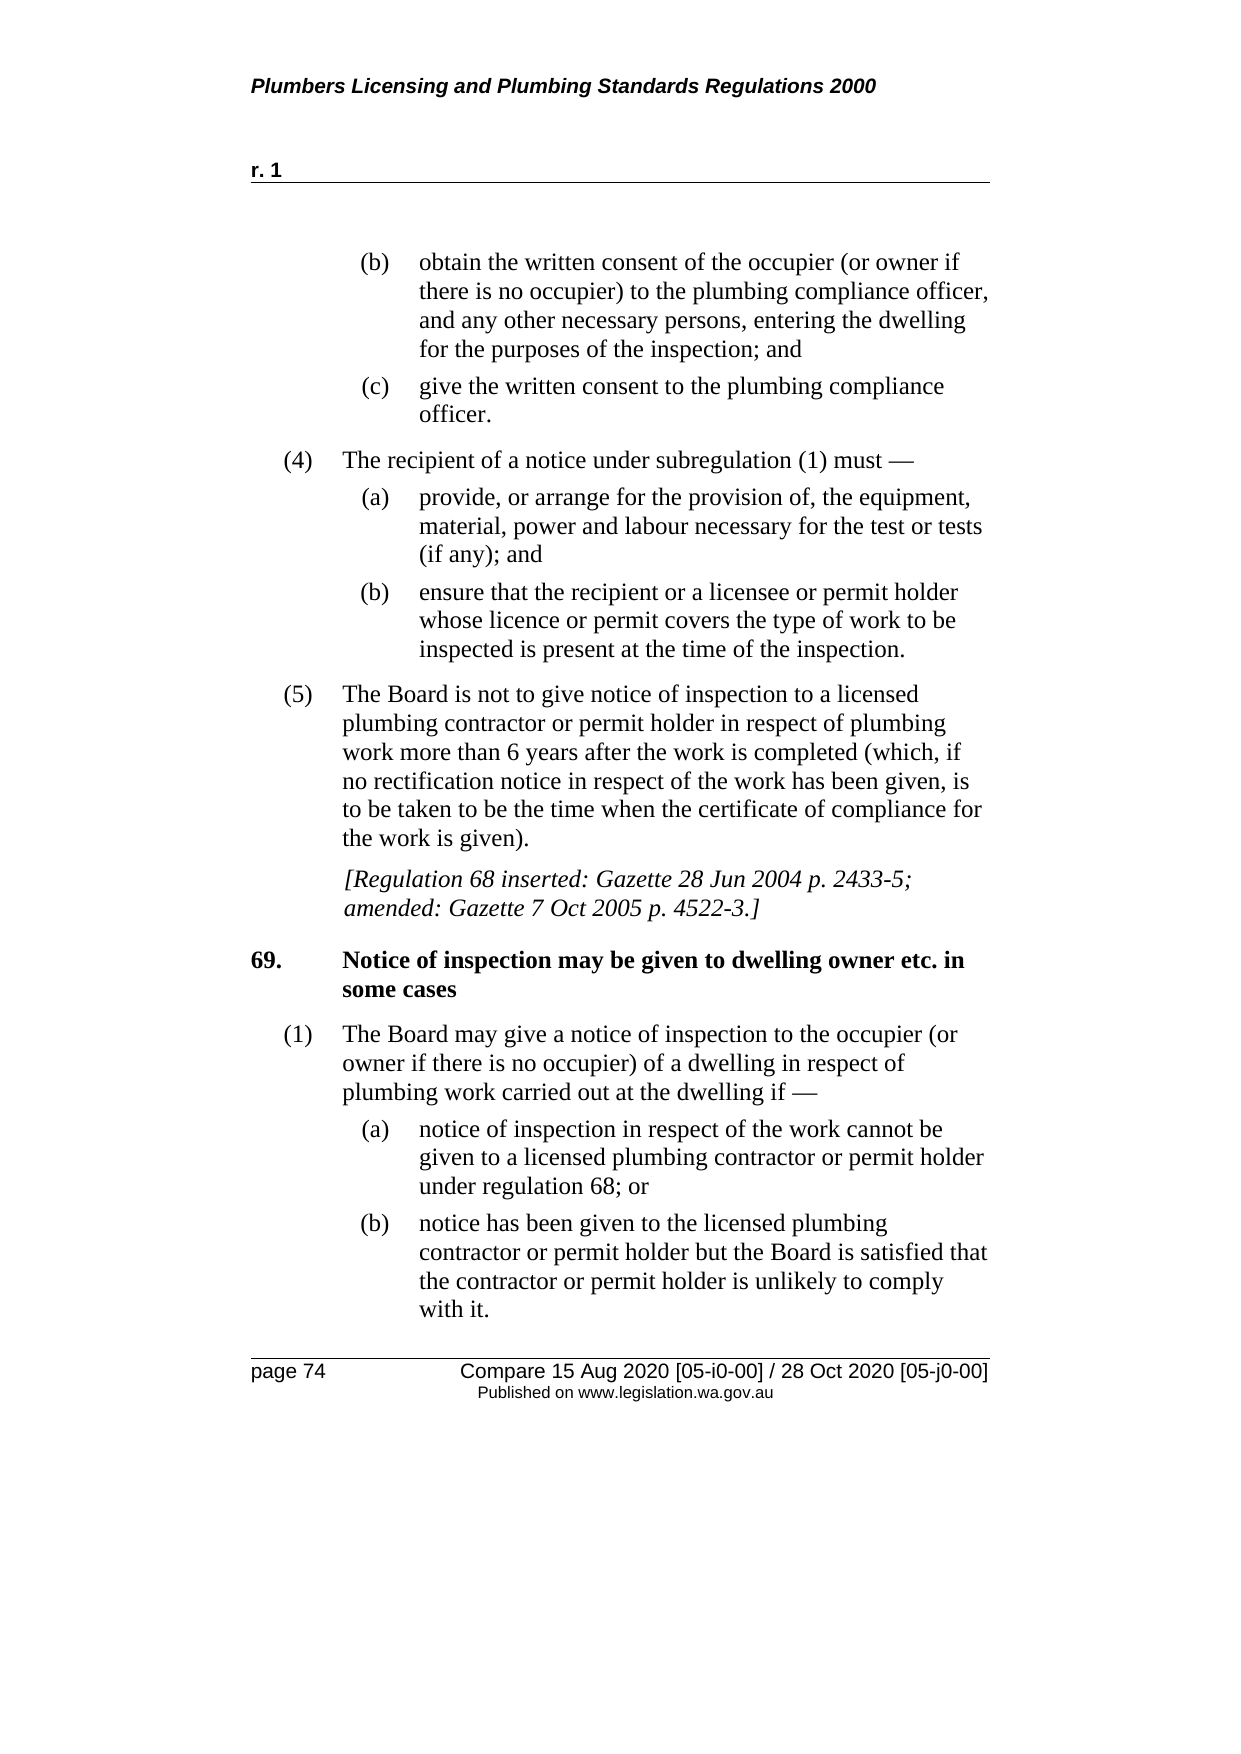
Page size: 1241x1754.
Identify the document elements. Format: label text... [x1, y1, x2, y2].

text (4) The recipient of a notice under subregulation (1) must — [251, 445, 990, 474]
text (c) give the written consent to the plumbing compliance officer. [251, 371, 990, 428]
text (b) notice has been given to the licensed plumbing contractor or permit holder but the Board is satisfied that the contractor or permit holder is unlikely to comply with it. [251, 1208, 990, 1323]
text (b) obtain the written consent of the occupier (or owner if there is no occupier) to the plumbing compliance officer, and any other necessary persons, entering the dwelling for the purposes of the inspection; and [251, 247, 990, 362]
text (a) provide, or arrange for the provision of, the equipment, material, power and labour necessary for the test or tests (if any); and [251, 482, 990, 568]
text (1) The Board may give a notice of inspection to the occupier (or owner if there is no occupier) of a dwelling in respect of plumbing work carried out at the dwelling if — [251, 1019, 990, 1105]
text [Regulation 68 inserted: Gazette 28 Jun 2004 p. 2433-5; amended: Gazette 7 Oct 2005 p. 4522-3.] [251, 864, 990, 922]
text (b) ensure that the recipient or a licensee or permit holder whose licence or permit covers the type of work to be inspected is present at the time of the inspection. [251, 577, 990, 663]
text (5) The Board is not to give notice of inspection to a licensed plumbing contractor or permit holder in respect of plumbing work more than 6 years after the work is completed (which, if no rectification notice in respect of the work has been given, is to be taken to be the time when the certificate of compliance for the work is given). [251, 679, 990, 852]
text (a) notice of inspection in respect of the work cannot be given to a licensed plumbing contractor or permit holder under regulation 68; or [251, 1114, 990, 1200]
subtitle 69. Notice of inspection may be given to dwelling owner etc. in some cases [251, 945, 990, 1002]
